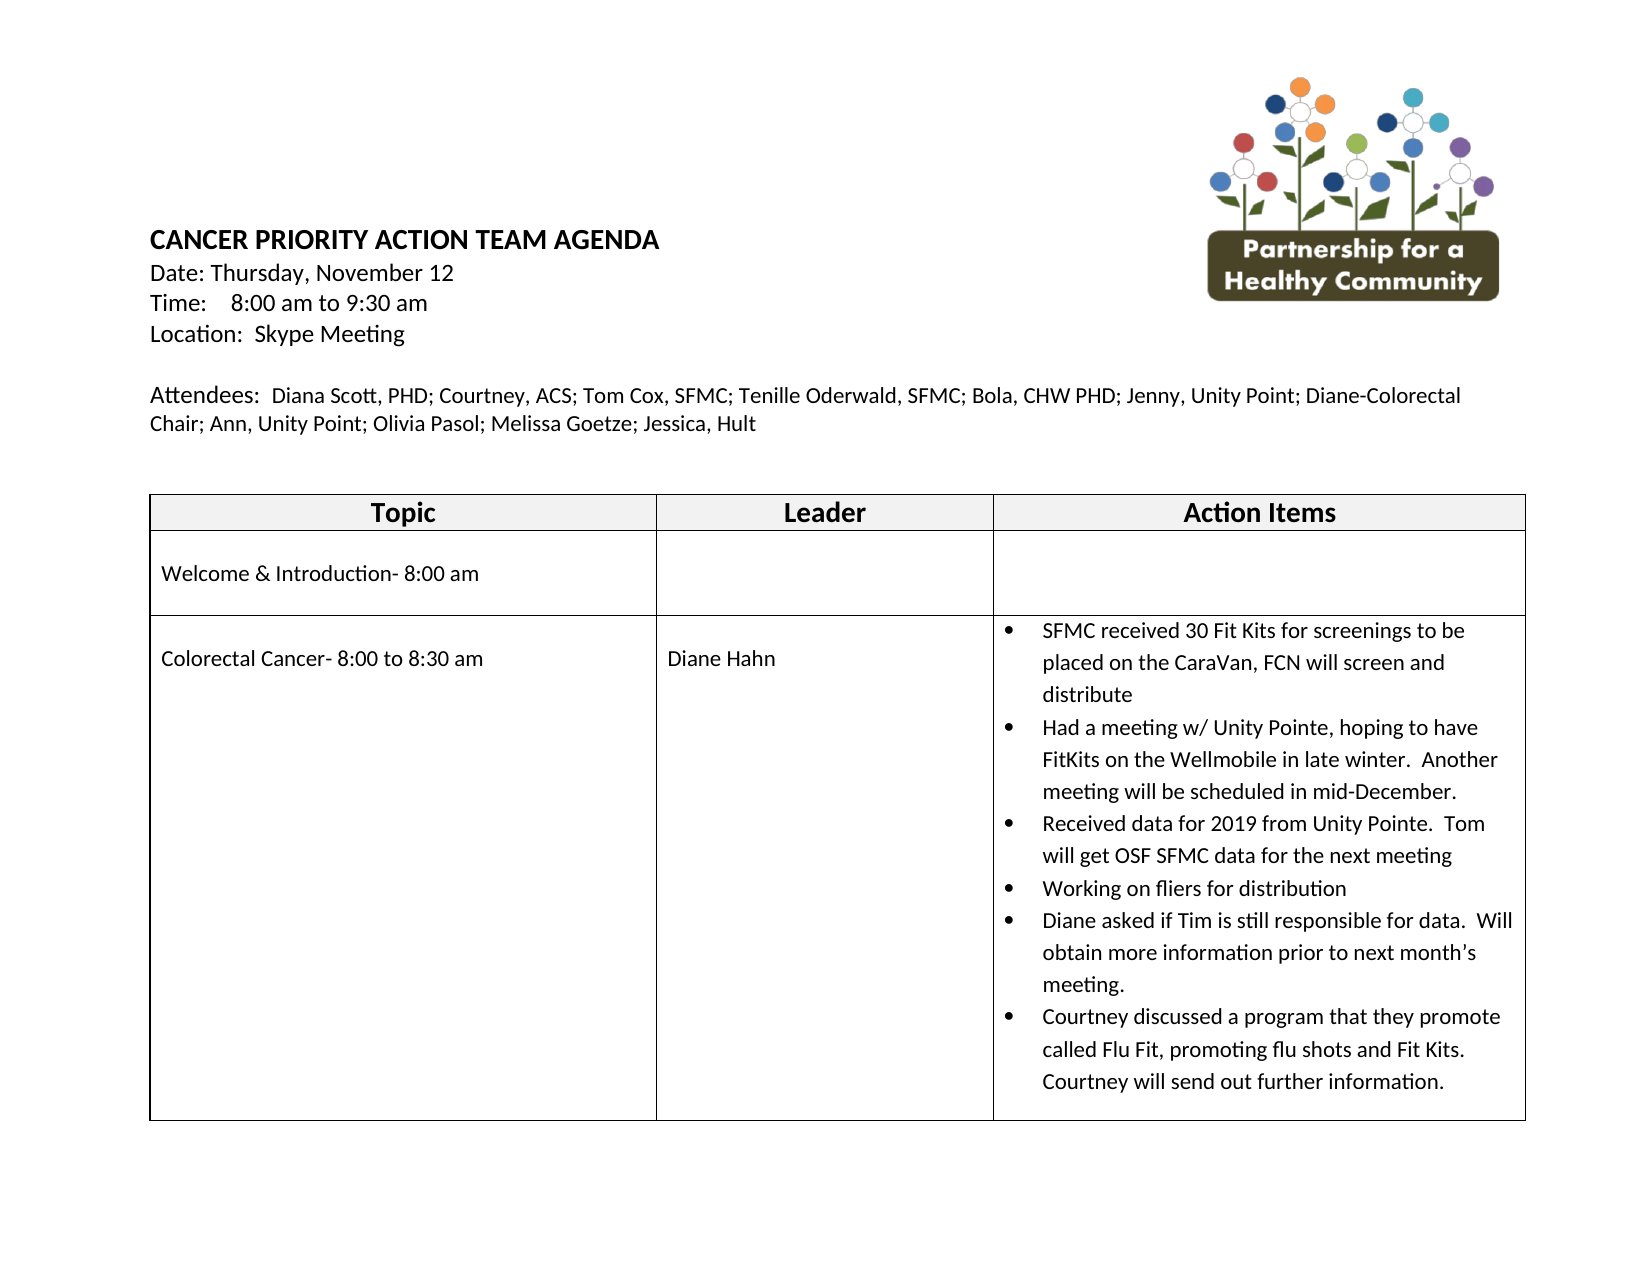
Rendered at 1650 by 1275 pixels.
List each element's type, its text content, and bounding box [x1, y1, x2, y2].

table_header Leader [657, 495, 993, 530]
table_cell [657, 531, 993, 615]
table_header Topic [151, 495, 656, 530]
table_cell SFMC received 30 Fit Kits for screenings to be placed on the CaraVan, FCN will screen and distribute Had a meeting w/ Unity Pointe, hoping to have FitKits on the Wellmobile in late winter. Another meeting will be scheduled in mid-December. Received data for 2019 from Unity Pointe. Tom will get OSF SFMC data for the next meeting Working on fliers for distribution Diane asked if Tim is still responsible for data. Will obtain more information prior to next month’s meeting. Courtney discussed a program that they promote called Flu Fit, promoting flu shots and Fit Kits. Courtney will send out further information. [994, 616, 1525, 1119]
table_header Action Items [994, 495, 1525, 530]
table_cell [994, 531, 1525, 615]
table_cell Diane Hahn [657, 616, 993, 1119]
text Date: Thursday, November 12 [150, 257, 1206, 287]
text Location: Skype Meeting [150, 318, 1500, 348]
text CANCER PRIORITY ACTION TEAM AGENDA [150, 221, 1206, 257]
text Time: 8:00 am to 9:30 am [150, 287, 1500, 318]
text Attendees: Diana Scott, PHD; Courtney, ACS; Tom Cox, SFMC; Tenille Oderwald, SFMC; Bola, CHW PHD; Jenny, Unity Point; Diane-Colorectal Chair; Ann, Unity Point; Olivia Pasol; Melissa Goetze; Jessica, Hult [150, 379, 1500, 437]
table_cell Colorectal Cancer- 8:00 to 8:30 am [151, 616, 656, 1119]
table_cell Welcome & Introduction- 8:00 am [151, 531, 656, 615]
picture [1206, 71, 1500, 307]
